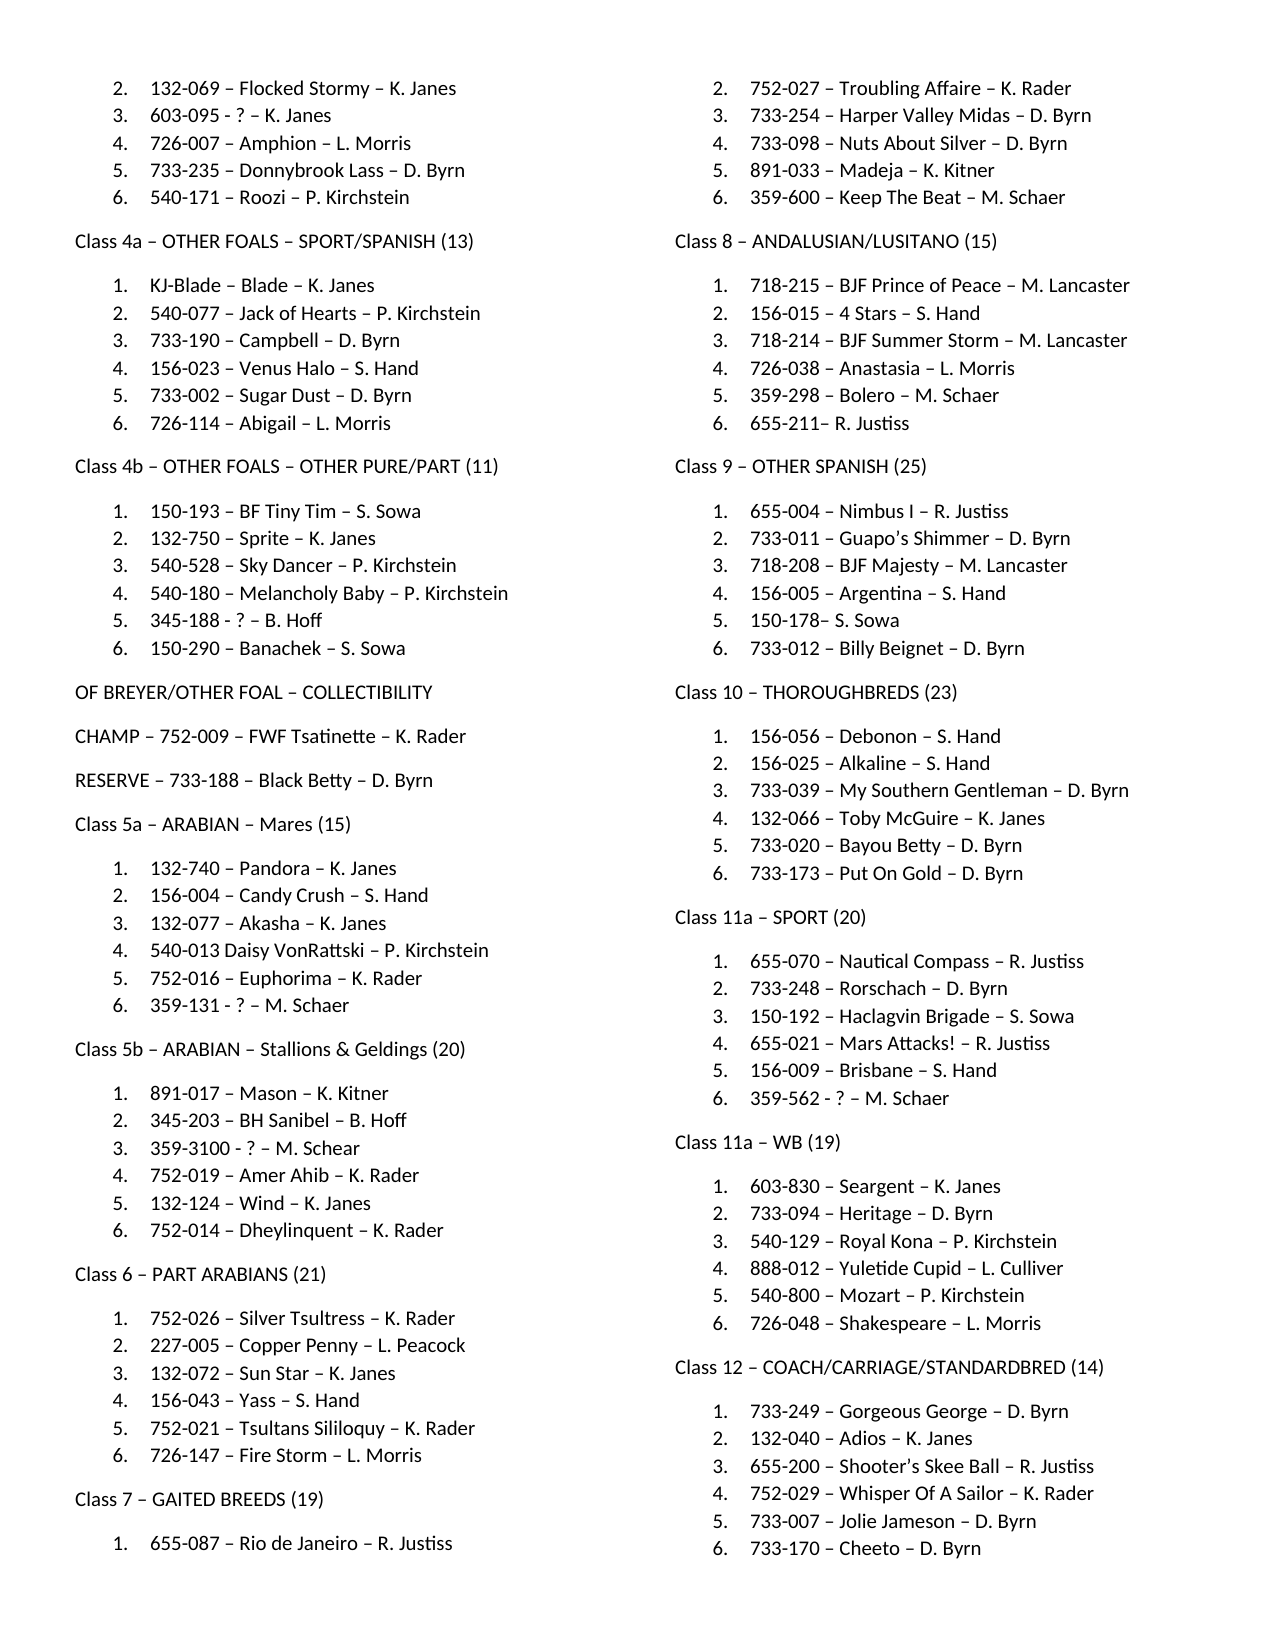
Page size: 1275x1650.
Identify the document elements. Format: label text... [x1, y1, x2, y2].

list 540-800 – Mozart – P. Kirchstein [712, 1283, 1200, 1308]
list 733-011 – Guapo’s Shimmer – D. Byrn [712, 525, 1200, 551]
list 726-007 – Amphion – L. Morris [112, 130, 600, 155]
list 132-040 – Adios – K. Janes [712, 1426, 1200, 1451]
list 132-072 – Sun Star – K. Janes [112, 1360, 600, 1386]
list 359-562 - ? – M. Schaer [712, 1085, 1200, 1110]
list 733-248 – Rorschach – D. Byrn [712, 975, 1200, 1001]
list 540-013 Daisy VonRattski – P. Kirchstein [112, 937, 600, 963]
text Class 5b – ARABIAN – Stallions & Geldings (20) [75, 1036, 600, 1062]
list 718-214 – BJF Summer Storm – M. Lancaster [712, 327, 1200, 353]
list 726-147 – Fire Storm – L. Morris [112, 1442, 600, 1468]
text Class 7 – GAITED BREEDS (19) [75, 1486, 600, 1512]
list 540-129 – Royal Kona – P. Kirchstein [712, 1228, 1200, 1253]
list 132-069 – Flocked Stormy – K. Janes [112, 75, 600, 100]
list 540-077 – Jack of Hearts – P. Kirchstein [112, 300, 600, 326]
list 150-192 – Haclagvin Brigade – S. Sowa [712, 1003, 1200, 1028]
list 891-017 – Mason – K. Kitner [112, 1080, 600, 1106]
list 726-038 – Anastasia – L. Morris [712, 355, 1200, 380]
list 726-048 – Shakespeare – L. Morris [712, 1310, 1200, 1336]
list 733-098 – Nuts About Silver – D. Byrn [712, 130, 1200, 155]
text Class 11a – WB (19) [675, 1129, 1200, 1154]
list 150-290 – Banachek – S. Sowa [112, 635, 600, 660]
list 132-740 – Pandora – K. Janes [112, 855, 600, 881]
list 718-215 – BJF Prince of Peace – M. Lancaster [712, 273, 1200, 298]
list 156-023 – Venus Halo – S. Hand [112, 355, 600, 380]
list 718-208 – BJF Majesty – M. Lancaster [712, 553, 1200, 578]
list 156-005 – Argentina – S. Hand [712, 580, 1200, 605]
list 227-005 – Copper Penny – L. Peacock [112, 1333, 600, 1358]
list 733-254 – Harper Valley Midas – D. Byrn [712, 102, 1200, 128]
list 359-298 – Bolero – M. Schaer [712, 382, 1200, 408]
text Class 5a – ARABIAN – Mares (15) [75, 811, 600, 836]
text CHAMP – 752-009 – FWF Tsatinette – K. Rader [75, 723, 600, 748]
list 156-015 – 4 Stars – S. Hand [712, 300, 1200, 326]
list 359-600 – Keep The Beat – M. Schaer [712, 184, 1200, 210]
list 156-004 – Candy Crush – S. Hand [112, 882, 600, 908]
text Class 12 – COACH/CARRIAGE/STANDARDBRED (14) [675, 1354, 1200, 1379]
list 156-025 – Alkaline – S. Hand [712, 750, 1200, 776]
list 132-077 – Akasha – K. Janes [112, 910, 600, 935]
list 156-056 – Debonon – S. Hand [712, 723, 1200, 748]
list 655-200 – Shooter’s Skee Ball – R. Justiss [712, 1453, 1200, 1478]
text Class 4a – OTHER FOALS – SPORT/SPANISH (13) [75, 229, 600, 254]
list 752-026 – Silver Tsultress – K. Rader [112, 1305, 600, 1331]
list 655-087 – Rio de Janeiro – R. Justiss [112, 1530, 600, 1556]
text Class 4b – OTHER FOALS – OTHER PURE/PART (11) [75, 454, 600, 479]
list 733-039 – My Southern Gentleman – D. Byrn [712, 778, 1200, 803]
list 655-004 – Nimbus I – R. Justiss [712, 498, 1200, 523]
list 132-124 – Wind – K. Janes [112, 1190, 600, 1215]
list 150-193 – BF Tiny Tim – S. Sowa [112, 498, 600, 523]
text Class 11a – SPORT (20) [675, 904, 1200, 929]
list 752-021 – Tsultans Sililoquy – K. Rader [112, 1415, 600, 1440]
list 540-180 – Melancholy Baby – P. Kirchstein [112, 580, 600, 605]
list 345-188 - ? – B. Hoff [112, 607, 600, 633]
text Class 6 – PART ARABIANS (21) [75, 1261, 600, 1287]
list 655-021 – Mars Attacks! – R. Justiss [712, 1030, 1200, 1056]
list 603-095 - ? – K. Janes [112, 102, 600, 128]
list 733-249 – Gorgeous George – D. Byrn [712, 1398, 1200, 1424]
list 733-190 – Campbell – D. Byrn [112, 327, 600, 353]
list 888-012 – Yuletide Cupid – L. Culliver [712, 1255, 1200, 1281]
list 733-094 – Heritage – D. Byrn [712, 1201, 1200, 1226]
list 733-020 – Bayou Betty – D. Byrn [712, 832, 1200, 858]
list 132-750 – Sprite – K. Janes [112, 525, 600, 551]
text RESERVE – 733-188 – Black Betty – D. Byrn [75, 767, 600, 792]
list KJ-Blade – Blade – K. Janes [112, 273, 600, 298]
list 540-171 – Roozi – P. Kirchstein [112, 184, 600, 210]
list 603-830 – Seargent – K. Janes [712, 1173, 1200, 1198]
list 733-235 – Donnybrook Lass – D. Byrn [112, 157, 600, 183]
list 752-029 – Whisper Of A Sailor – K. Rader [712, 1480, 1200, 1506]
text Class 9 – OTHER SPANISH (25) [675, 454, 1200, 479]
list 726-114 – Abigail – L. Morris [112, 410, 600, 435]
list 359-131 - ? – M. Schaer [112, 992, 600, 1017]
list 345-203 – BH Sanibel – B. Hoff [112, 1108, 600, 1133]
list 733-173 – Put On Gold – D. Byrn [712, 860, 1200, 885]
list 752-016 – Euphorima – K. Rader [112, 965, 600, 990]
list 752-019 – Amer Ahib – K. Rader [112, 1162, 600, 1188]
list 156-009 – Brisbane – S. Hand [712, 1058, 1200, 1083]
list 733-170 – Cheeto – D. Byrn [712, 1535, 1200, 1561]
list 540-528 – Sky Dancer – P. Kirchstein [112, 553, 600, 578]
text Class 10 – THOROUGHBREDS (23) [675, 679, 1200, 704]
list 655-211– R. Justiss [712, 410, 1200, 435]
list 752-027 – Troubling Affaire – K. Rader [712, 75, 1200, 100]
list 733-002 – Sugar Dust – D. Byrn [112, 382, 600, 408]
list 733-007 – Jolie Jameson – D. Byrn [712, 1508, 1200, 1533]
list 150-178– S. Sowa [712, 607, 1200, 633]
text OF BREYER/OTHER FOAL – COLLECTIBILITY [75, 679, 600, 704]
list 132-066 – Toby McGuire – K. Janes [712, 805, 1200, 831]
list 752-014 – Dheylinquent – K. Rader [112, 1217, 600, 1243]
list 156-043 – Yass – S. Hand [112, 1387, 600, 1413]
list 359-3100 - ? – M. Schear [112, 1135, 600, 1160]
list 891-033 – Madeja – K. Kitner [712, 157, 1200, 183]
text Class 8 – ANDALUSIAN/LUSITANO (15) [675, 229, 1200, 254]
list 655-070 – Nautical Compass – R. Justiss [712, 948, 1200, 973]
list 733-012 – Billy Beignet – D. Byrn [712, 635, 1200, 660]
